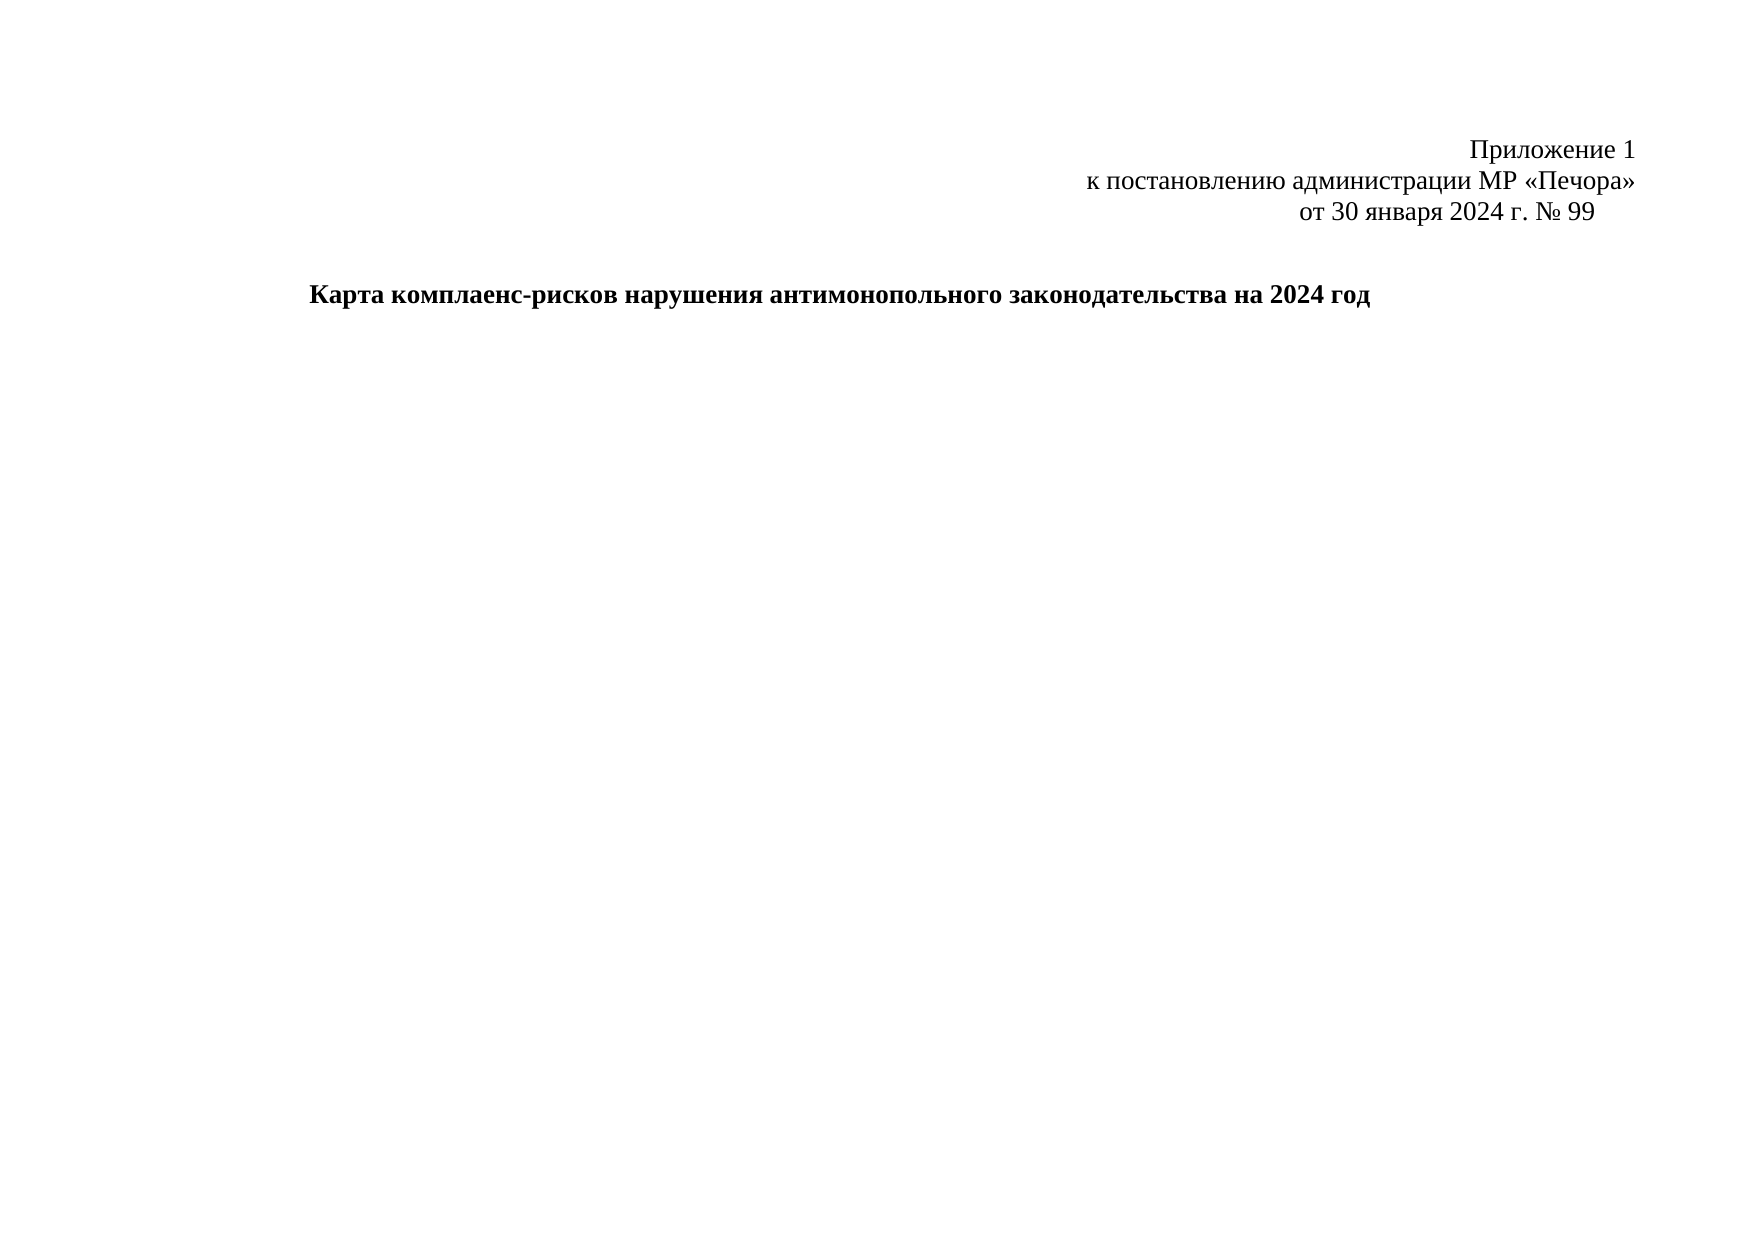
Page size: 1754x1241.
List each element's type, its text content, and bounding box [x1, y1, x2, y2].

text от 30 января 2024 г. № 99 [44, 195, 1636, 226]
text Карта комплаенс-рисков нарушения антимонопольного законодательства на 2024 год [44, 278, 1636, 309]
text к постановлению администрации МР «Печора» [44, 164, 1636, 195]
text Приложение 1 [44, 133, 1636, 164]
